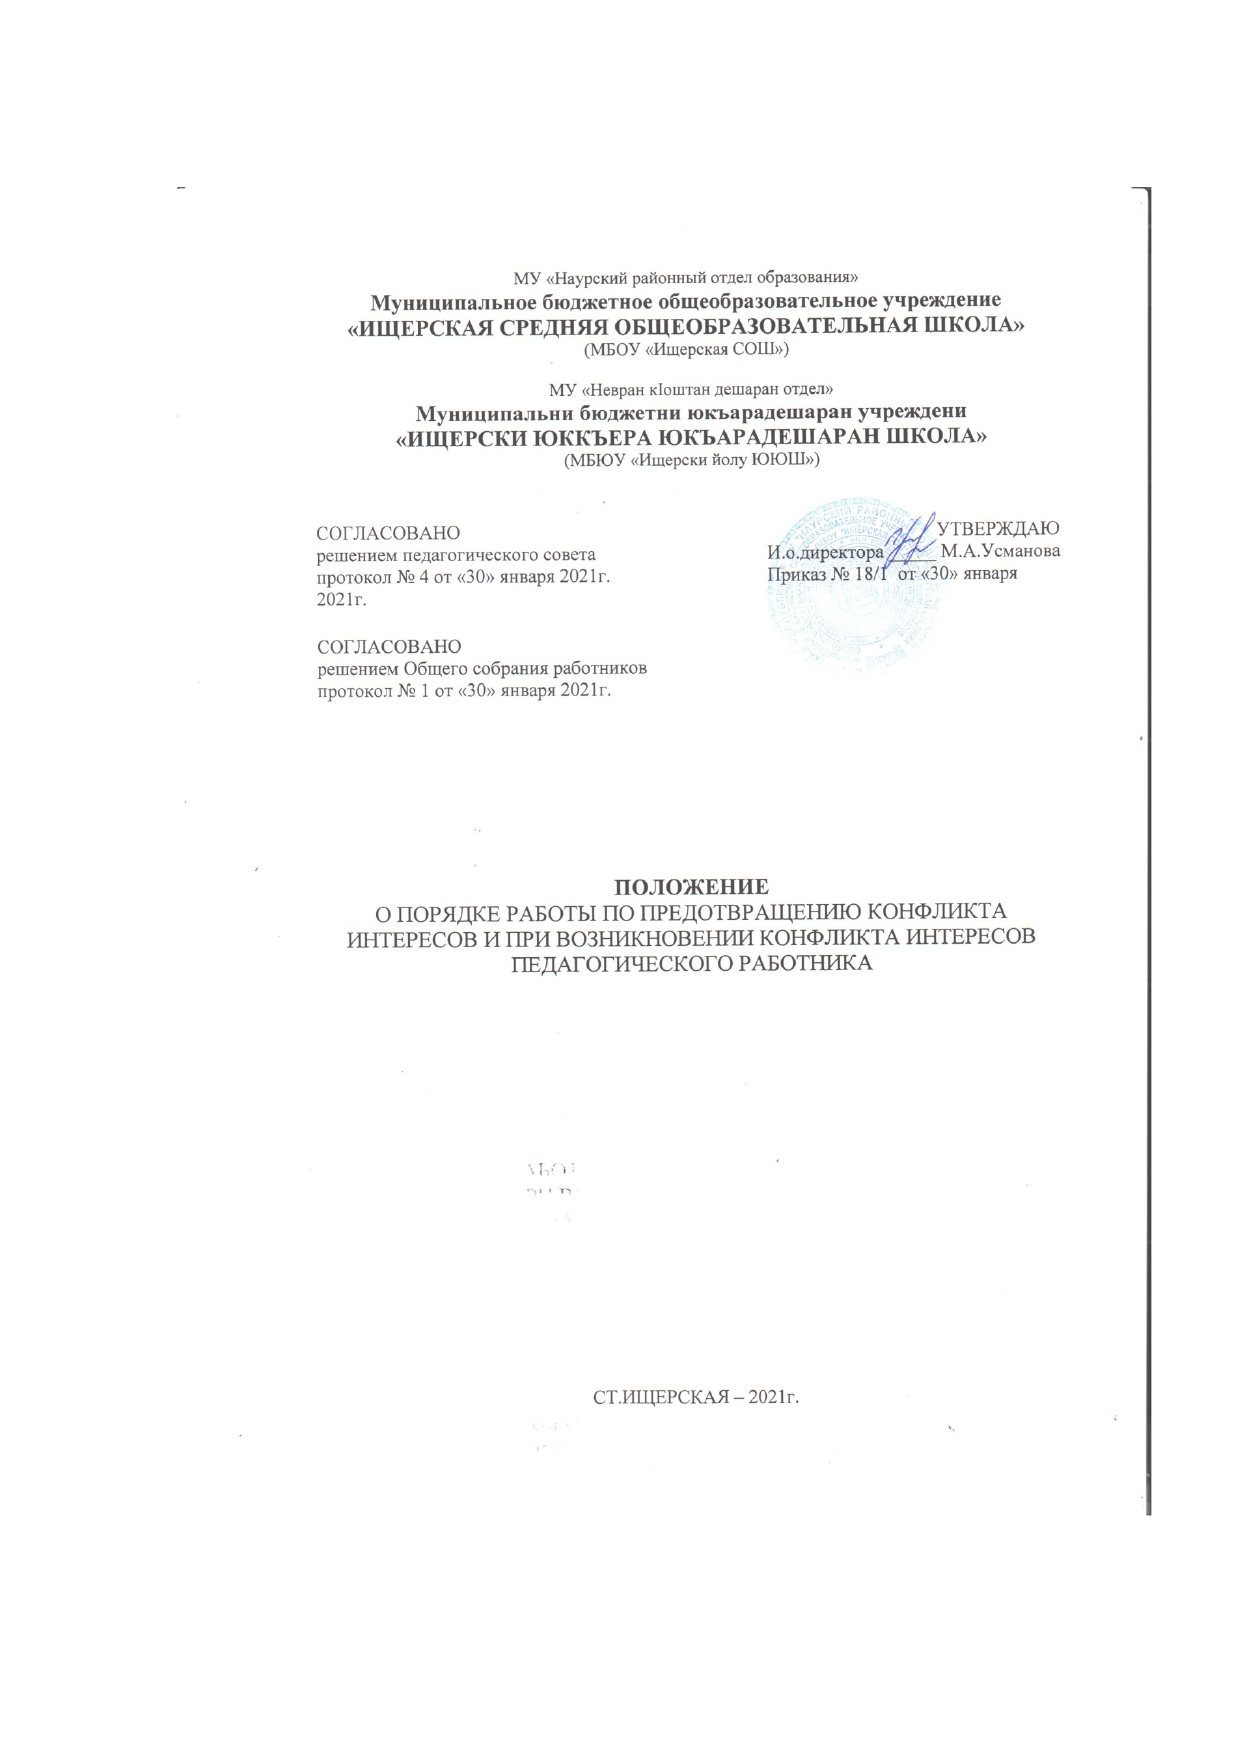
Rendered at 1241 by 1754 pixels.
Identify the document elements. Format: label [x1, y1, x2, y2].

picture [177, 180, 1152, 1522]
